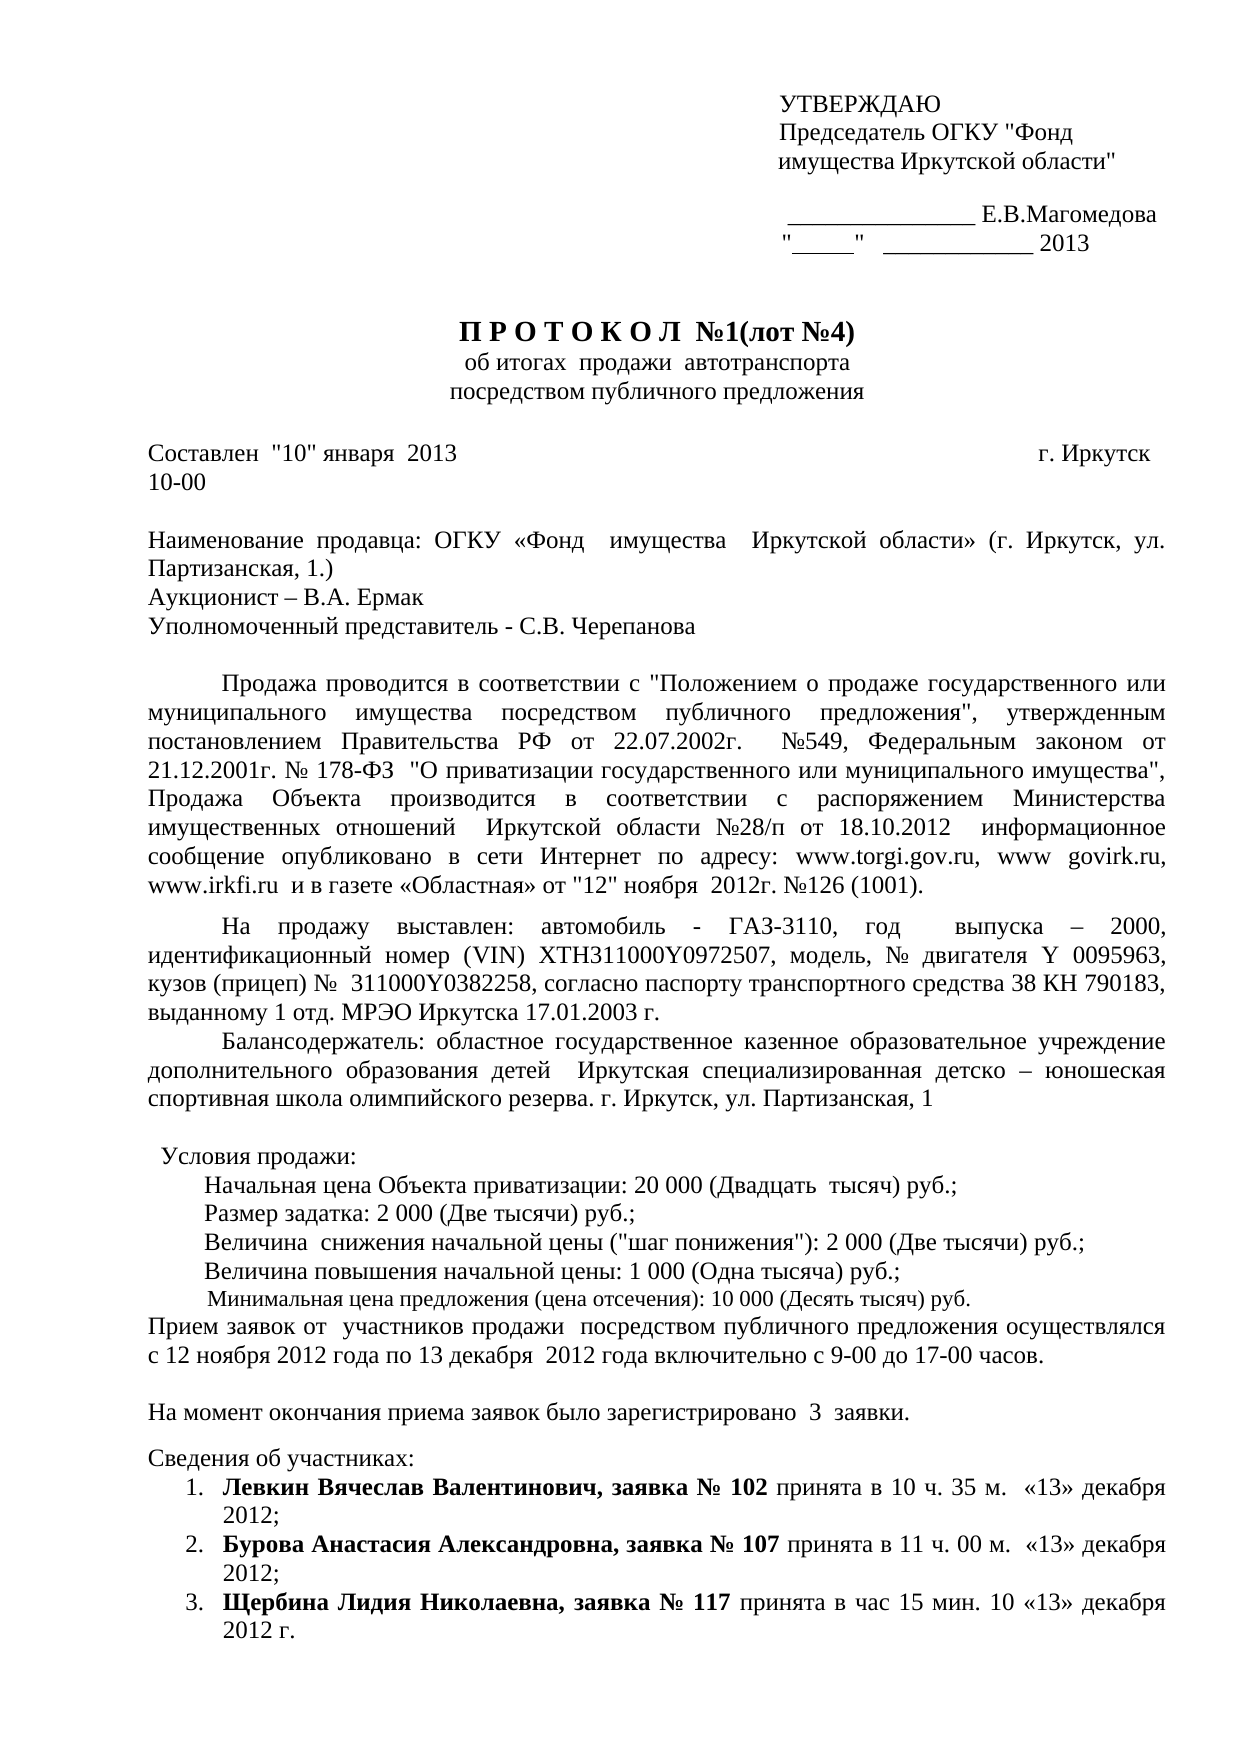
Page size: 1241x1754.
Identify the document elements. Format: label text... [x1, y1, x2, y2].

list Левкин Вячеслав Валентинович, заявка № 102 принята в 10 ч. 35 м. «13» декабря 2012; [185, 1472, 1166, 1529]
text Минимальная цена предложения (цена отсечения): 10 000 (Десять тысяч) руб. [148, 1285, 1166, 1311]
text Сведения об участниках: [148, 1443, 1166, 1472]
text Аукционист – В.А. Ермак [148, 582, 1211, 611]
text имущества Иркутской области" [148, 146, 1166, 199]
text 10-00 [148, 467, 1166, 496]
text Уполномоченный представитель - С.В. Черепанова [148, 611, 1211, 640]
text Председатель ОГКУ "Фонд [148, 117, 1166, 146]
title П Р О Т О К О Л №1(лот №4) [148, 314, 1166, 347]
title Размер задатка: 2 000 (Две тысячи) руб.; [148, 1198, 1166, 1227]
text Прием заявок от участников продажи посредством публичного предложения осуществлялся с 12 ноября 2012 года по 13 декабря 2012 года включительно с 9-00 до 17-00 часов. [148, 1311, 1166, 1369]
title Балансодержатель: областное государственное казенное образовательное учреждение дополнительного образования детей Иркутская специализированная детско – юношеская спортивная школа олимпийского резерва. г. Иркутск, ул. Партизанская, 1 [148, 1026, 1166, 1112]
text об итогах продажи автотранспорта [148, 347, 1166, 376]
text Условия продажи: [148, 1141, 1166, 1170]
text На продажу выставлен: автомобиль - ГАЗ-3110, год выпуска – 2000, идентификационный номер (VIN) ХТН311000Y0972507, модель, № двигателя Y 0095963, кузов (прицеп) № 311000Y0382258, согласно паспорту транспортного средства 38 КН 790183, выданному 1 отд. МРЭО Иркутска 17.01.2003 г. [148, 911, 1166, 1026]
text " " ____________ 2013 [148, 228, 1166, 256]
title Величина повышения начальной цены: 1 000 (Одна тысяча) руб.; [148, 1256, 1166, 1285]
text посредством публичного предложения [148, 376, 1166, 405]
list Щербина Лидия Николаевна, заявка № 117 принята в час 15 мин. 10 «13» декабря 2012 г. [185, 1587, 1166, 1644]
subtitle УТВЕРЖДАЮ [148, 89, 1166, 117]
text _______________ Е.В.Магомедова [148, 199, 1166, 228]
text Наименование продавца: ОГКУ «Фонд имущества Иркутской области» (г. Иркутск, ул. Партизанская, 1.) [148, 525, 1166, 582]
list Бурова Анастасия Александровна, заявка № 107 принята в 11 ч. 00 м. «13» декабря 2012; [185, 1529, 1166, 1587]
text Продажа проводится в соответствии с "Положением о продаже государственного или муниципального имущества посредством публичного предложения", утвержденным постановлением Правительства РФ от 22.07.2002г. №549, Федеральным законом от 21.12.2001г. № 178-ФЗ "О приватизации государственного или муниципального имущества", Продажа Объекта производится в соответствии с распоряжением Министерства имущественных отношений Иркутской области №28/п от 18.10.2012 информационное сообщение опубликовано в сети Интернет по адресу: www.torgi.gov.ru, www govirk.ru, www.irkfi.ru и в газете «Областная» от "12" ноября 2012г. №126 (1001). [148, 668, 1166, 898]
text Составлен "10" января 2013 г. Иркутск [148, 438, 1166, 467]
title Величина снижения начальной цены ("шаг понижения"): 2 000 (Две тысячи) руб.; [148, 1227, 1166, 1256]
title Начальная цена Объекта приватизации: 20 000 (Двадцать тысяч) руб.; [148, 1170, 1166, 1198]
text На момент окончания приема заявок было зарегистрировано 3 заявки. [148, 1397, 1166, 1426]
